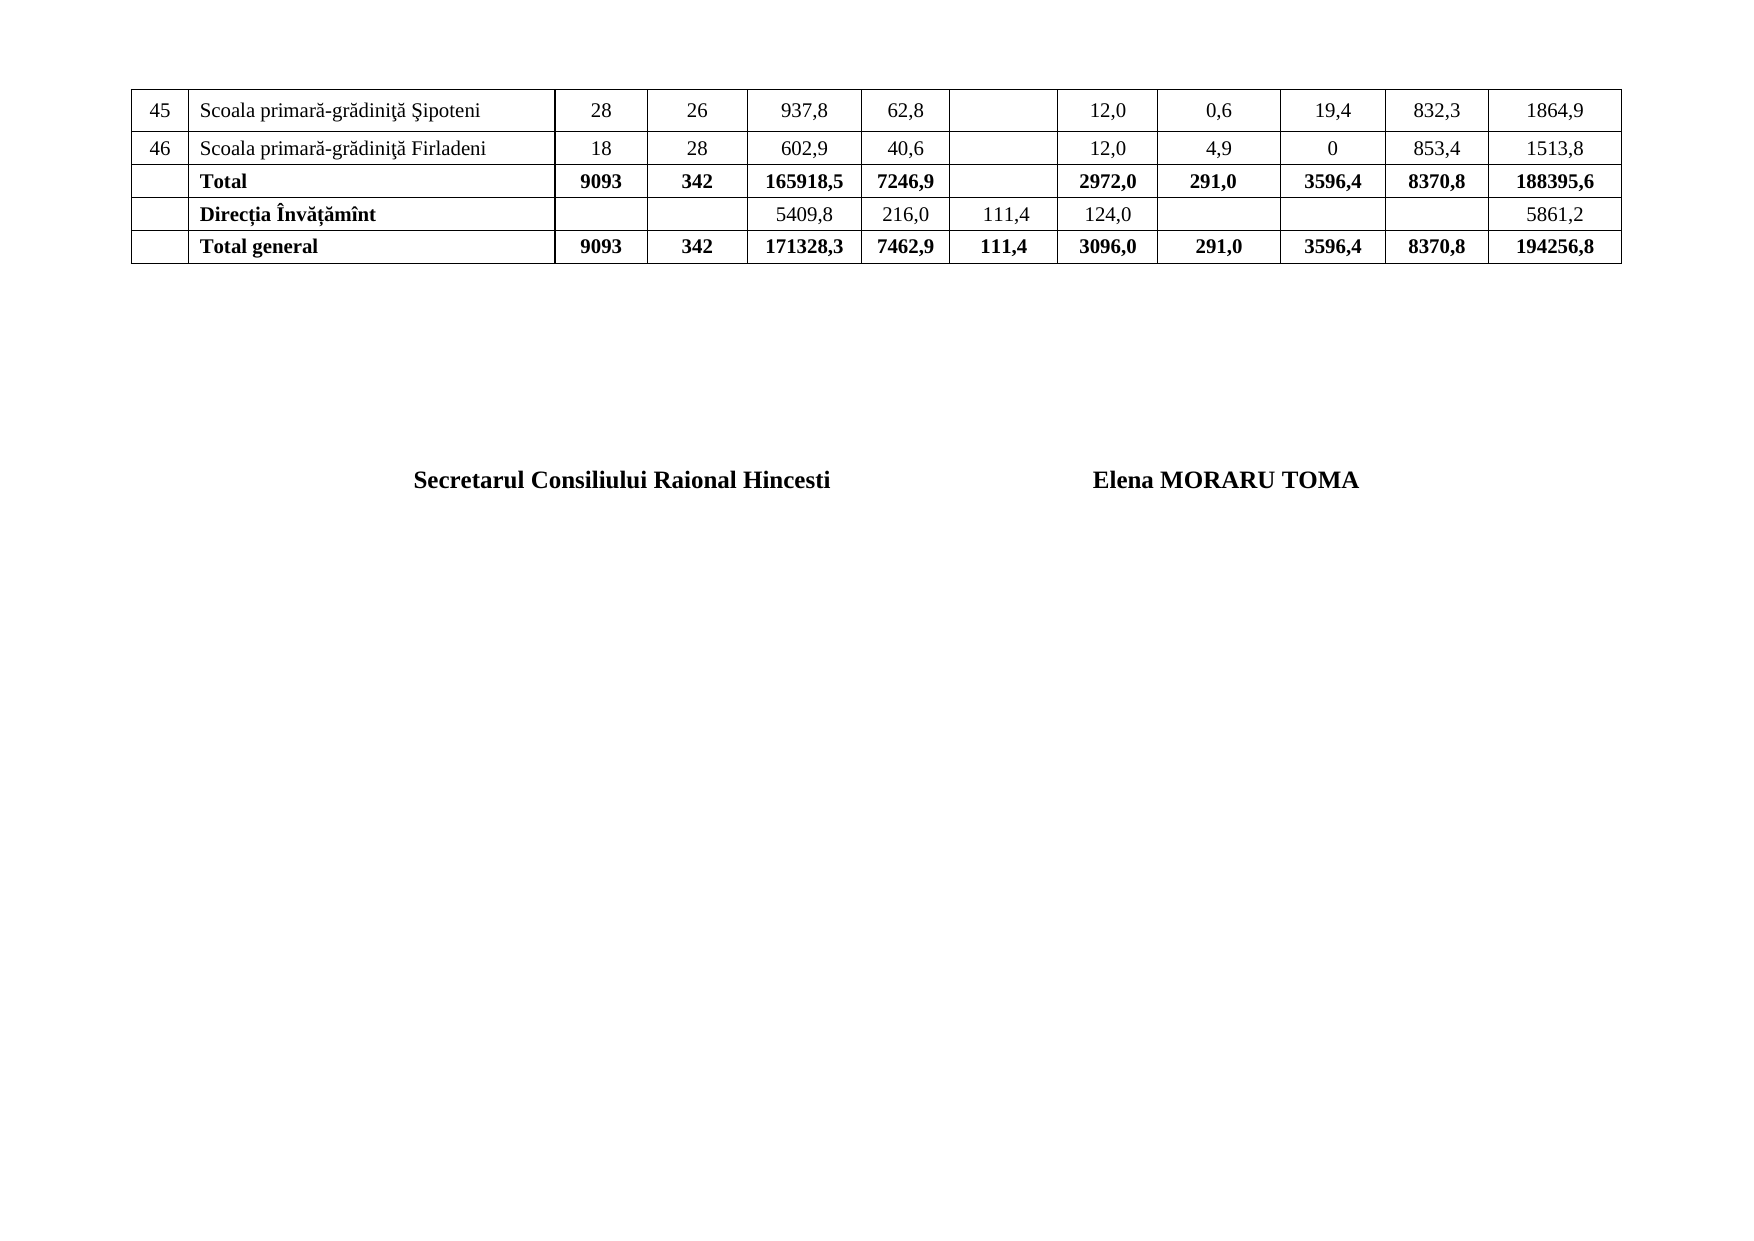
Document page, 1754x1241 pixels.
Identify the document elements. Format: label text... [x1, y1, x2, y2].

table_cell 832,3 [1386, 90, 1488, 131]
table_cell 3096,0 [1058, 231, 1157, 262]
table_cell 188395,6 [1489, 165, 1621, 197]
table_cell 45 [132, 90, 188, 131]
table_cell 7246,9 [862, 165, 949, 197]
table_cell 291,0 [1158, 165, 1280, 197]
table_cell 111,4 [950, 198, 1057, 229]
table_cell 291,0 [1158, 231, 1280, 262]
table_cell Total general [189, 231, 554, 262]
table_cell 28 [556, 90, 647, 131]
table_cell Total [189, 165, 554, 197]
table_cell 8370,8 [1386, 231, 1488, 262]
table_cell [950, 90, 1057, 131]
table_cell Scoala primară-grădiniţă Şipoteni [189, 90, 554, 131]
table_cell 1513,8 [1489, 132, 1621, 164]
table_cell 216,0 [862, 198, 949, 229]
text Secretarul Consiliului Raional Hincesti Elena MORARU TOMA [118, 465, 1695, 493]
table_cell 937,8 [748, 90, 861, 131]
table_cell 0,6 [1158, 90, 1280, 131]
table_cell [132, 198, 188, 229]
table_cell 171328,3 [748, 231, 861, 262]
table_cell 12,0 [1058, 90, 1157, 131]
table_cell 19,4 [1281, 90, 1385, 131]
table_cell [648, 198, 747, 229]
table_cell 3596,4 [1281, 231, 1385, 262]
table_cell [950, 132, 1057, 164]
table_cell 18 [556, 132, 647, 164]
table_cell 194256,8 [1489, 231, 1621, 262]
table_cell 62,8 [862, 90, 949, 131]
table_cell 5861,2 [1489, 198, 1621, 229]
table_cell 1864,9 [1489, 90, 1621, 131]
table_cell 853,4 [1386, 132, 1488, 164]
table_cell 12,0 [1058, 132, 1157, 164]
table_cell Scoala primară-grădiniţă Firladeni [189, 132, 554, 164]
table_cell 26 [648, 90, 747, 131]
table_cell [1158, 198, 1280, 229]
table_cell 165918,5 [748, 165, 861, 197]
table_cell [132, 231, 188, 262]
table_cell 8370,8 [1386, 165, 1488, 197]
table_cell 602,9 [748, 132, 861, 164]
table_cell 28 [648, 132, 747, 164]
table_cell 3596,4 [1281, 165, 1385, 197]
table_cell 124,0 [1058, 198, 1157, 229]
table_cell [556, 198, 647, 229]
table_cell 342 [648, 165, 747, 197]
table_cell 40,6 [862, 132, 949, 164]
table_cell 111,4 [950, 231, 1057, 262]
table_cell [1281, 198, 1385, 229]
table_cell [132, 165, 188, 197]
table_cell [950, 165, 1057, 197]
table_cell 2972,0 [1058, 165, 1157, 197]
table_cell 7462,9 [862, 231, 949, 262]
table_cell 46 [132, 132, 188, 164]
table_cell 9093 [556, 165, 647, 197]
table_cell [1386, 198, 1488, 229]
table_cell 4,9 [1158, 132, 1280, 164]
table_cell 5409,8 [748, 198, 861, 229]
table_cell 9093 [556, 231, 647, 262]
table_cell 342 [648, 231, 747, 262]
table_cell 0 [1281, 132, 1385, 164]
table_cell Direcția Învățămînt [189, 198, 554, 229]
